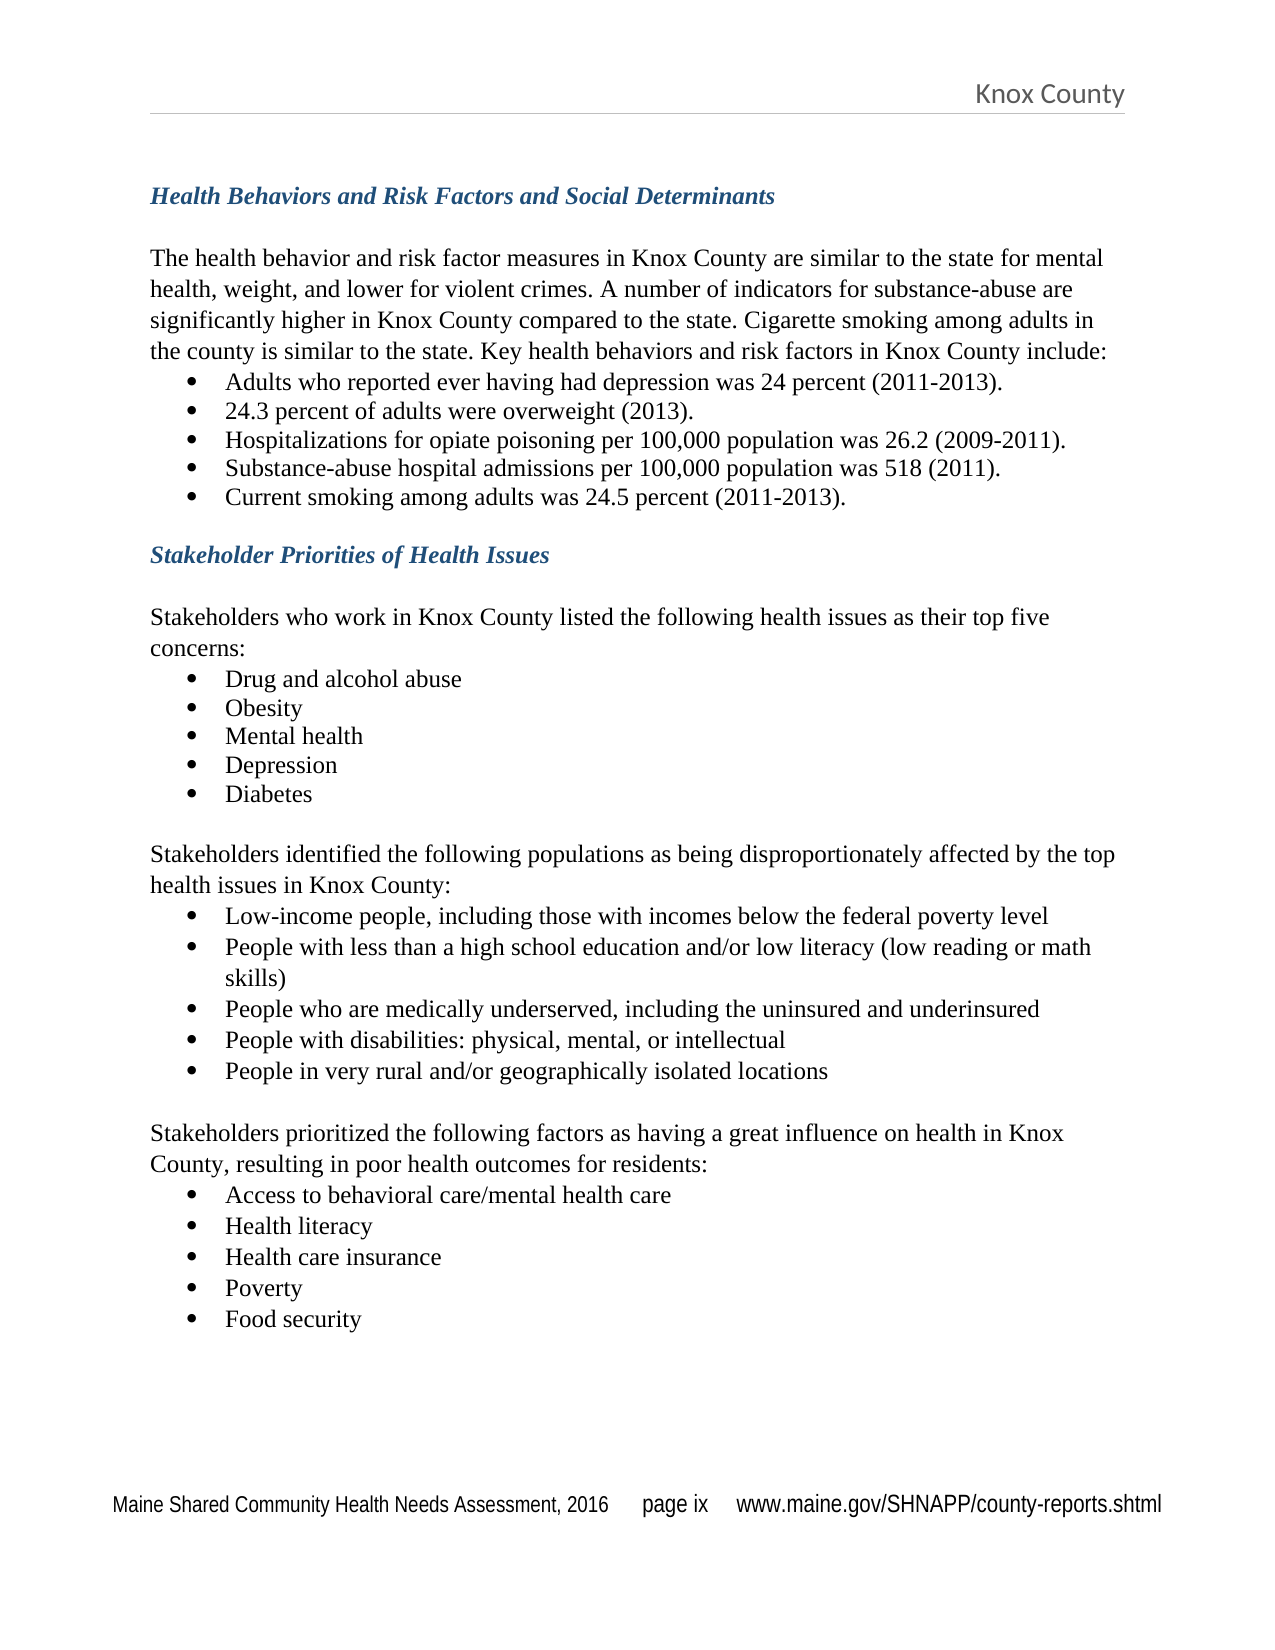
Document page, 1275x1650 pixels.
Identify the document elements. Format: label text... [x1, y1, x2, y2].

list 24.3 percent of adults were overweight (2013). [187, 396, 1125, 425]
list Current smoking among adults was 24.5 percent (2011-2013). [187, 482, 1125, 511]
list Health care insurance [187, 1242, 1125, 1271]
list Poverty [187, 1273, 1125, 1302]
list Diabetes [187, 779, 1125, 808]
list Adults who reported ever having had depression was 24 percent (2011-2013). [187, 367, 1125, 396]
list Obesity [187, 693, 1125, 721]
list Depression [187, 750, 1125, 779]
text Health Behaviors and Risk Factors and Social Determinants [150, 181, 1125, 210]
text Stakeholders prioritized the following factors as having a great influence on health in Knox County, resulting in poor health outcomes for residents: [150, 1118, 1125, 1178]
list People with less than a high school education and/or low literacy (low reading or math skills) [187, 932, 1125, 992]
list Hospitalizations for opiate poisoning per 100,000 population was 26.2 (2009-2011). [187, 425, 1125, 453]
list Low-income people, including those with incomes below the federal poverty level [187, 901, 1125, 929]
list Substance-abuse hospital admissions per 100,000 population was 518 (2011). [187, 453, 1125, 482]
text The health behavior and risk factor measures in Knox County are similar to the state for mental health, weight, and lower for violent crimes. A number of indicators for substance-abuse are significantly higher in Knox County compared to the state. Cigarette smoking among adults in the county is similar to the state. Key health behaviors and risk factors in Knox County include: [150, 243, 1125, 365]
text Stakeholders who work in Knox County listed the following health issues as their top five concerns: [150, 602, 1125, 662]
list Drug and alcohol abuse [187, 664, 1125, 693]
list Mental health [187, 721, 1125, 750]
list People who are medically underserved, including the uninsured and underinsured [187, 994, 1125, 1023]
list Food security [187, 1304, 1125, 1333]
text Stakeholder Priorities of Health Issues [150, 540, 1125, 568]
list People in very rural and/or geographically isolated locations [187, 1056, 1125, 1085]
list People with disabilities: physical, mental, or intellectual [187, 1025, 1125, 1054]
list Access to behavioral care/mental health care [187, 1180, 1125, 1209]
text Stakeholders identified the following populations as being disproportionately affected by the top health issues in Knox County: [150, 839, 1125, 898]
list Health literacy [187, 1211, 1125, 1240]
